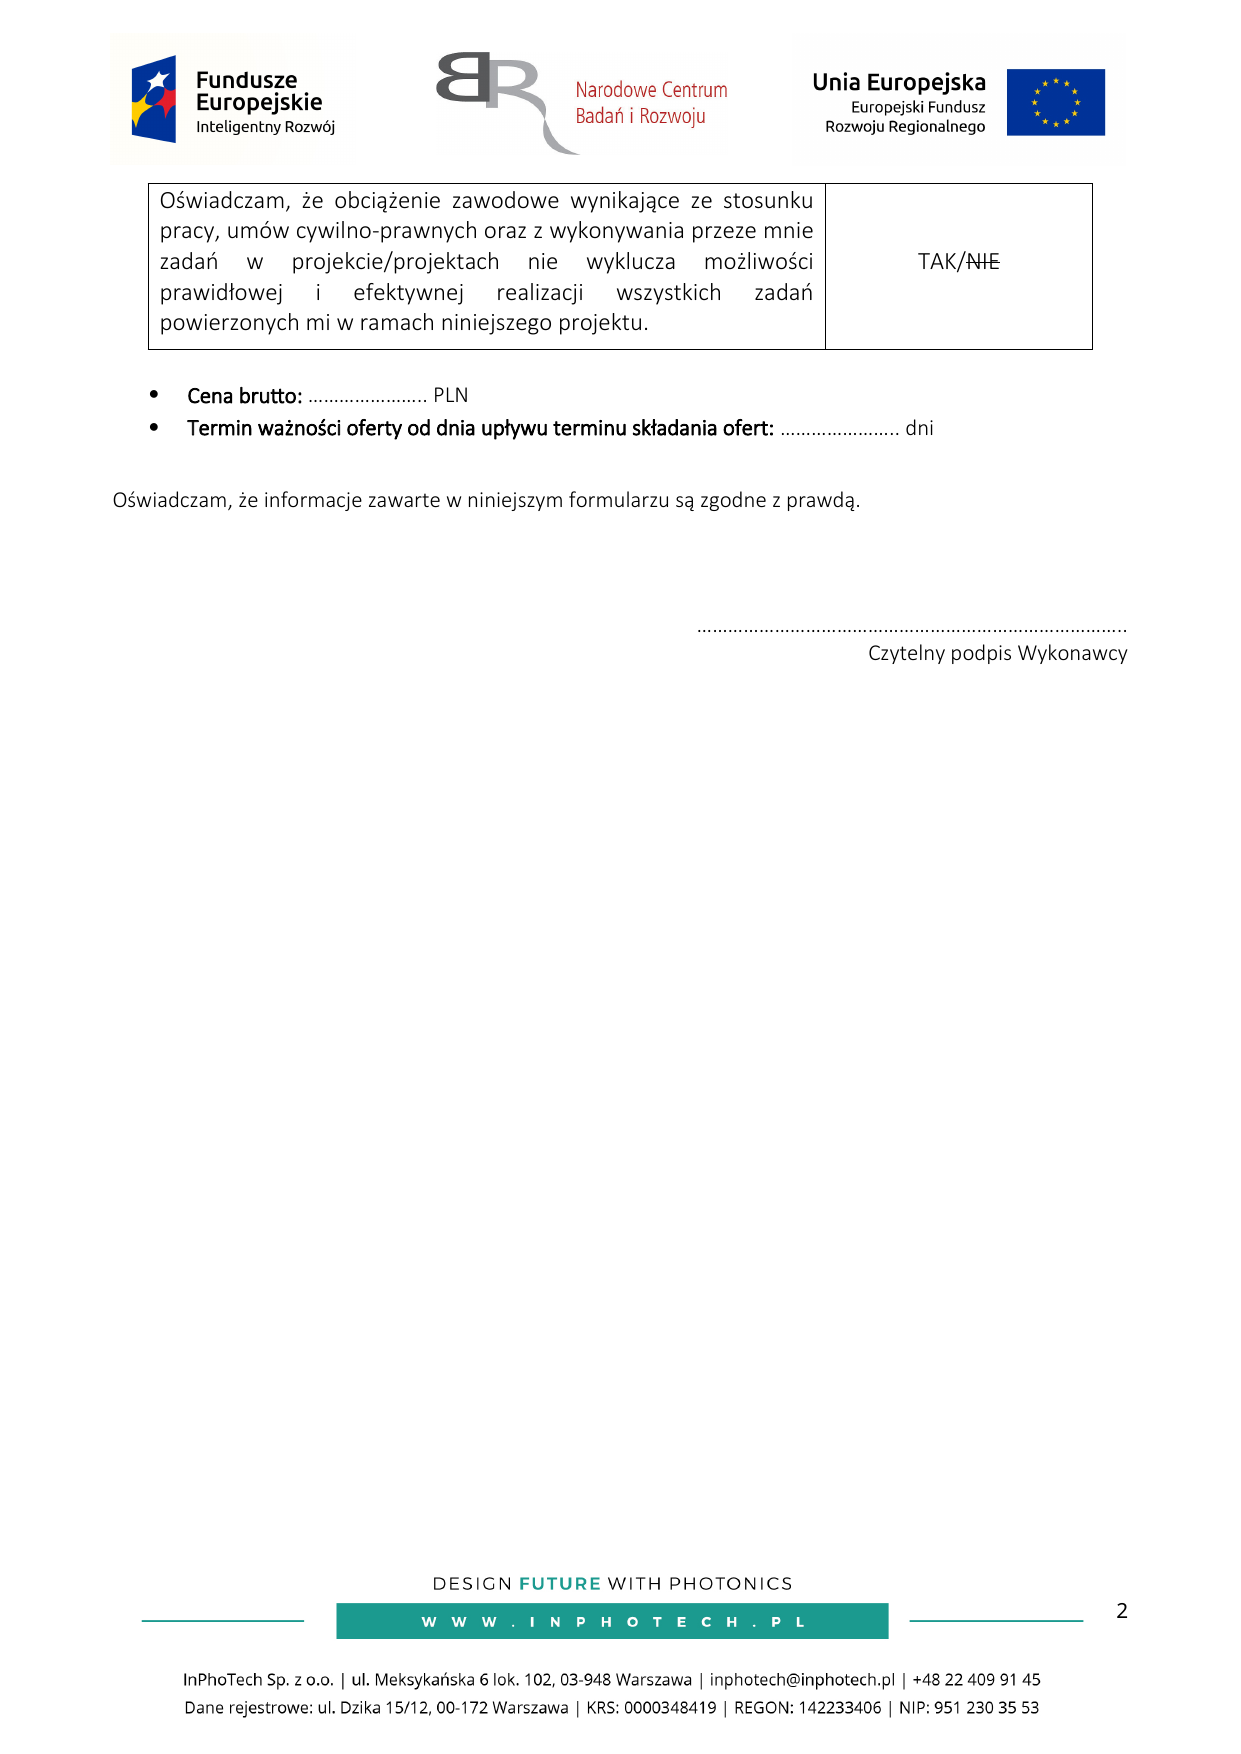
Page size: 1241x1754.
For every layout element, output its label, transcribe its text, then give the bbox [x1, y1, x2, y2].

picture [792, 33, 1127, 166]
text ……………………………………………………………………….. [112, 610, 1128, 638]
picture [141, 1558, 1084, 1726]
text Oświadczam, że informacje zawarte w niniejszym formularzu są zgodne z prawdą. [112, 485, 1128, 513]
text Czytelny podpis Wykonawcy [112, 638, 1128, 666]
table_cell TAK/NIE [826, 184, 1092, 349]
picture [110, 33, 356, 165]
list Cena brutto: ………………….. PLN [150, 381, 1128, 408]
table_cell Oświadczam, że obciążenie zawodowe wynikające ze stosunku pracy, umów cywilno-prawnych oraz z wykonywania przeze mnie zadań w projekcie/projektach nie wyklucza możliwości prawidłowej i efektywnej realizacji wszystkich zadań powierzonych mi w ramach niniejszego projektu. [149, 184, 825, 349]
list Termin ważności oferty od dnia upływu terminu składania ofert: ………………….. dni [150, 413, 1128, 441]
picture [436, 52, 728, 155]
